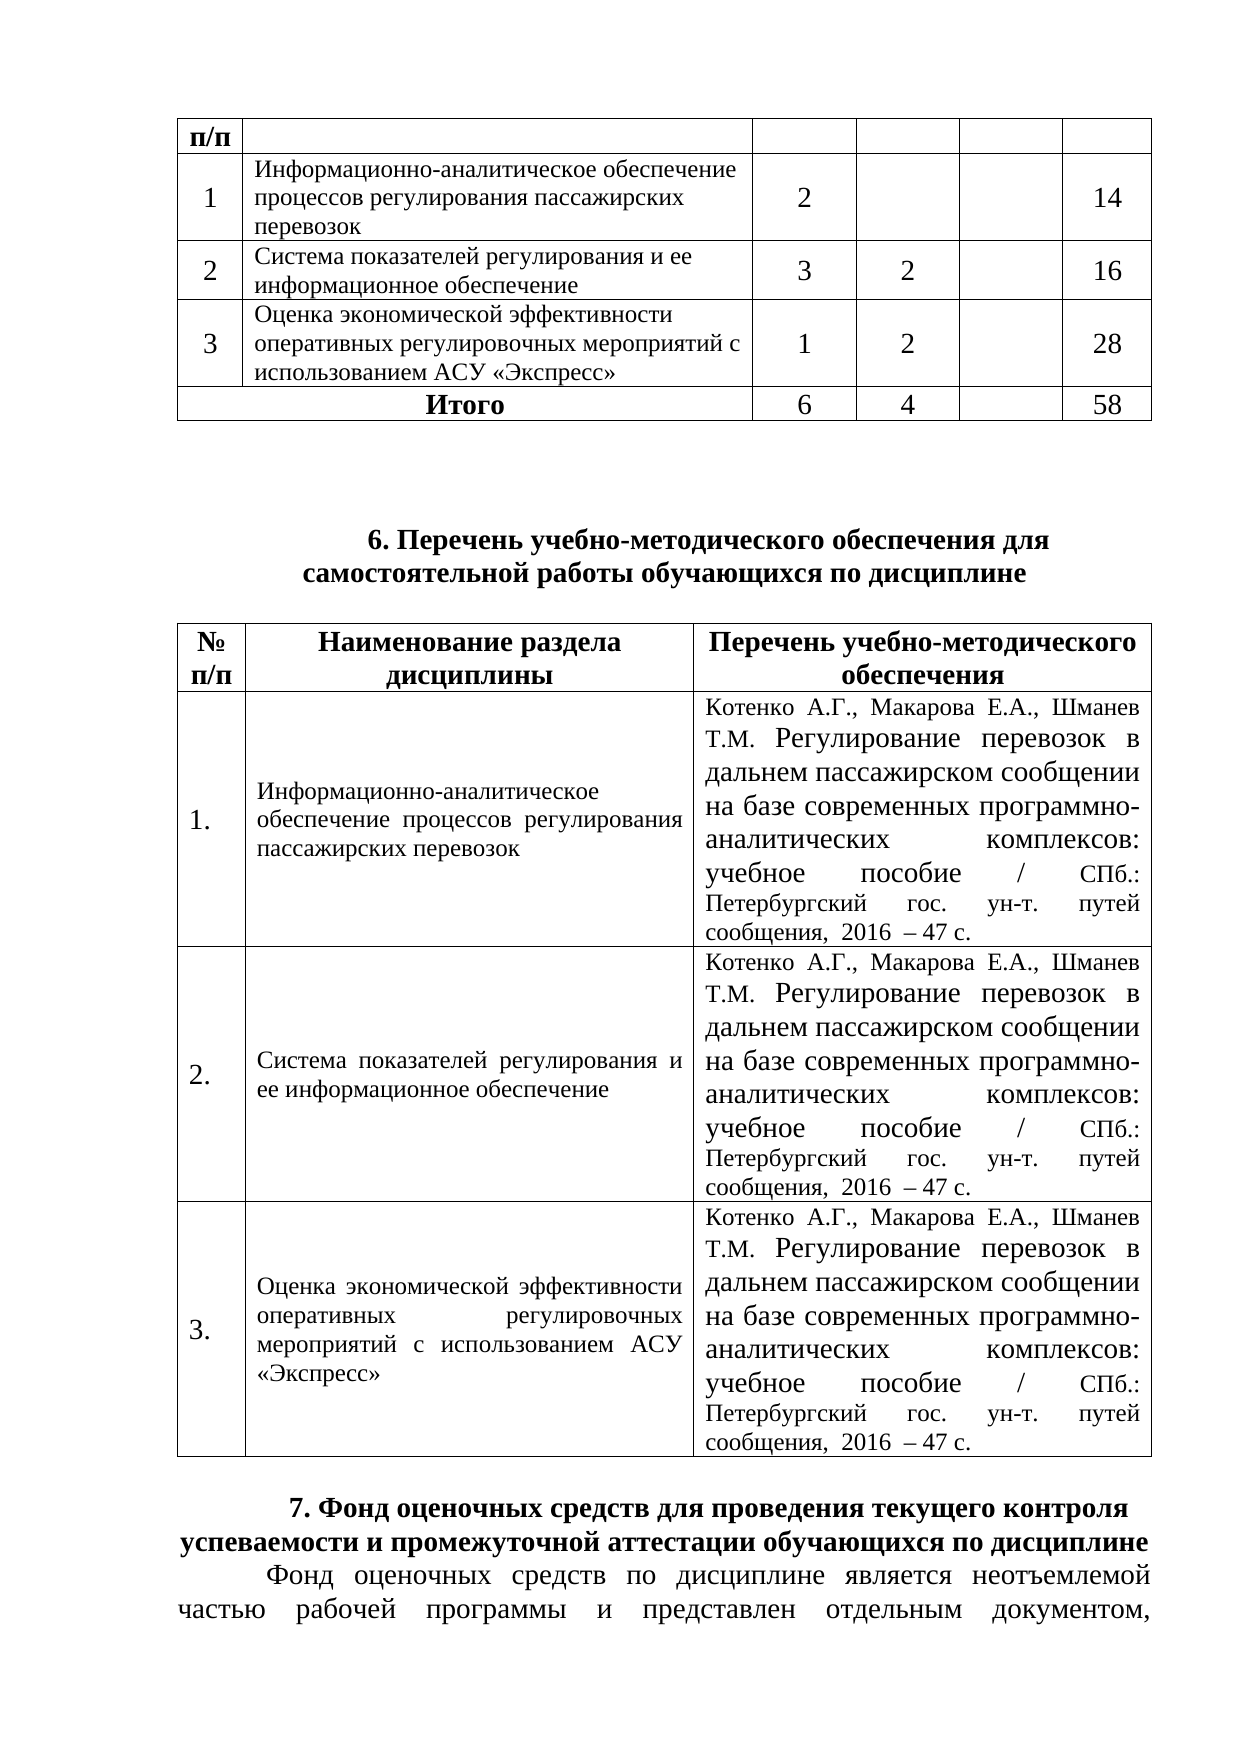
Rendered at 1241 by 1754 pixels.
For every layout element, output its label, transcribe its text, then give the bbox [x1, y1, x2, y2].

table_cell 58 [1063, 387, 1151, 420]
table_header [243, 119, 752, 153]
text 7. Фонд оценочных средств для проведения текущего контроля успеваемости и промежуточной аттестации обучающихся по дисциплине [177, 1490, 1152, 1557]
table_cell [960, 154, 1062, 240]
table_cell 2 [857, 300, 959, 386]
table_header № п/п [178, 119, 242, 153]
table_cell Котенко А.Г., Макарова Е.А., Шманев Т.М. Регулирование перевозок в дальнем пассажирском сообщении на базе современных программно-аналитических комплексов: учебное пособие / СПб.: Петербургский гос. ун-т. путей сообщения, 2016 – 47 c. [694, 692, 1151, 946]
table_header № п/п [178, 624, 245, 691]
table_cell 1 [753, 300, 856, 386]
table_cell 1. [178, 692, 245, 946]
table_header Наименование раздела дисциплины [246, 624, 693, 691]
table_cell 3. [178, 1202, 245, 1456]
table_cell 1 [178, 154, 242, 240]
table_cell Оценка экономической эффективности оперативных регулировочных мероприятий с использованием АСУ «Экспресс» [246, 1202, 693, 1456]
table_cell 3 [753, 241, 856, 298]
table_cell 28 [1063, 300, 1151, 386]
table_cell Итого [178, 387, 752, 420]
table_cell 2 [857, 241, 959, 298]
table_cell [960, 241, 1062, 298]
table_cell [857, 154, 959, 240]
table_cell Котенко А.Г., Макарова Е.А., Шманев Т.М. Регулирование перевозок в дальнем пассажирском сообщении на базе современных программно-аналитических комплексов: учебное пособие / СПб.: Петербургский гос. ун-т. путей сообщения, 2016 – 47 c. [694, 1202, 1151, 1456]
table_cell 3 [178, 300, 242, 386]
table_cell [960, 387, 1062, 420]
table_cell 2. [178, 947, 245, 1201]
table_cell Информационно-аналитическое обеспечение процессов регулирования пассажирских перевозок [243, 154, 752, 240]
table_header Л [753, 119, 856, 153]
table_cell Оценка экономической эффективности оперативных регулировочных мероприятий с использованием АСУ «Экспресс» [243, 300, 752, 386]
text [177, 1557, 1152, 1624]
table_header СРС [1063, 119, 1151, 153]
table_cell 16 [1063, 241, 1151, 298]
table_cell Информационно-аналитическое обеспечение процессов регулирования пассажирских перевозок [246, 692, 693, 946]
table_cell 14 [1063, 154, 1151, 240]
table_cell 2 [753, 154, 856, 240]
text 6. Перечень учебно-методического обеспечения для самостоятельной работы обучающихся по дисциплине [177, 522, 1152, 589]
table_header ПЗ [857, 119, 959, 153]
table_header Перечень учебно-методического обеспечения [694, 624, 1151, 691]
table_cell Котенко А.Г., Макарова Е.А., Шманев Т.М. Регулирование перевозок в дальнем пассажирском сообщении на базе современных программно-аналитических комплексов: учебное пособие / СПб.: Петербургский гос. ун-т. путей сообщения, 2016 – 47 c. [694, 947, 1151, 1201]
table_header ЛР [960, 119, 1062, 153]
table_cell Система показателей регулирования и ее информационное обеспечение [243, 241, 752, 298]
table_cell Система показателей регулирования и ее информационное обеспечение [246, 947, 693, 1201]
table_cell 4 [857, 387, 959, 420]
table_cell 6 [753, 387, 856, 420]
table_cell [960, 300, 1062, 386]
table_cell 2 [178, 241, 242, 298]
